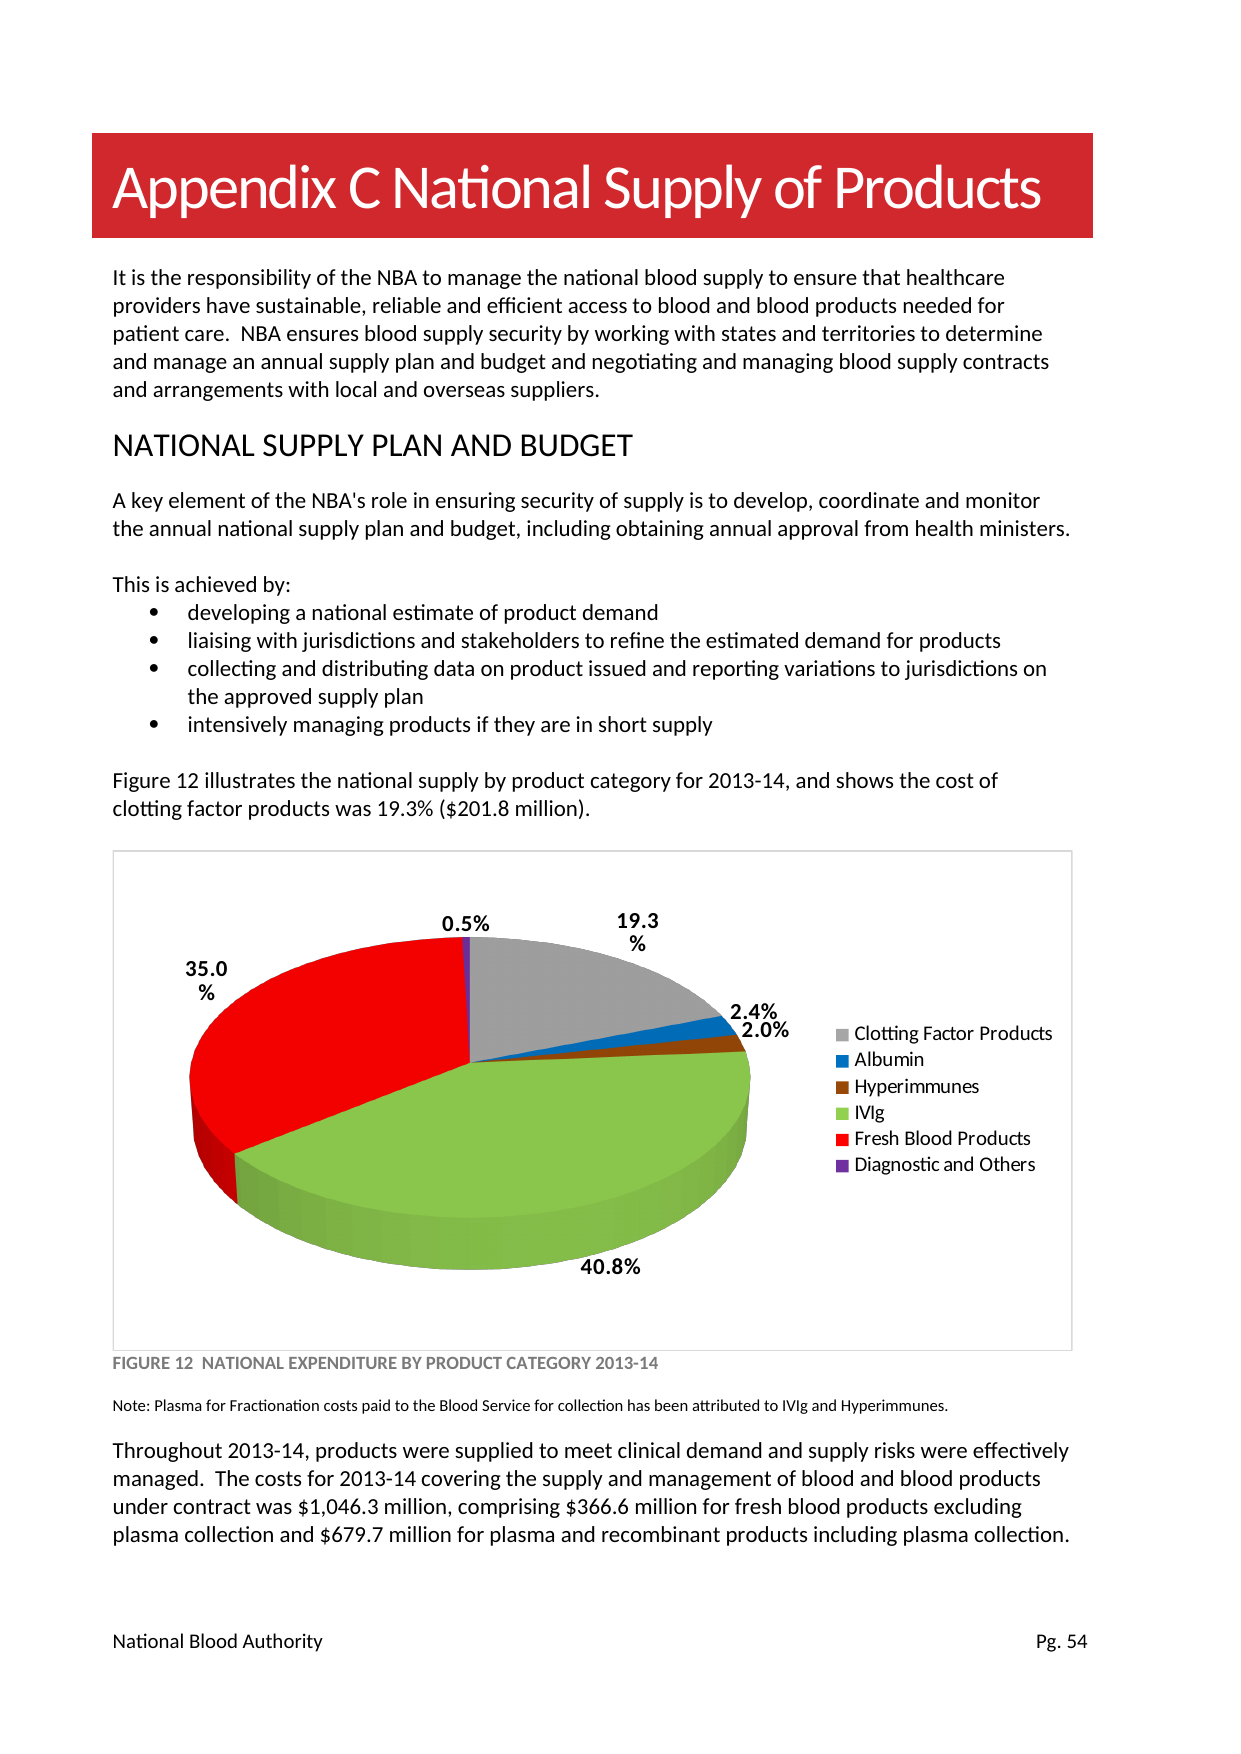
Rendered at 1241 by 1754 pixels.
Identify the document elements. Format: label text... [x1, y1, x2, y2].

text National supply plan and budget [112, 424, 1073, 465]
list intensively managing products if they are in short supply [150, 710, 1073, 738]
list liaising with jurisdictions and stakeholders to refine the estimated demand for products [150, 626, 1073, 654]
text Note: Plasma for Fractionation costs paid to the Blood Service for collection has been attributed to IVIg and Hyperimmunes. [112, 1395, 1073, 1415]
text Throughout 2013-14, products were supplied to meet clinical demand and supply risks were effectively managed. The costs for 2013-14 covering the supply and management of blood and blood products under contract was $1,046.3 million, comprising $366.6 million for fresh blood products excluding plasma collection and $679.7 million for plasma and recombinant products including plasma collection. [112, 1436, 1073, 1548]
text A key element of the NBA's role in ensuring security of supply is to develop, coordinate and monitor the annual national supply plan and budget, including obtaining annual approval from health ministers. [112, 486, 1073, 542]
text It is the responsibility of the NBA to manage the national blood supply to ensure that healthcare providers have sustainable, reliable and efficient access to blood and blood products needed for patient care. NBA ensures blood supply security by working with states and territories to determine and manage an annual supply plan and budget and negotiating and managing blood supply contracts and arrangements with local and overseas suppliers. [112, 263, 1073, 403]
text Figure 12 illustrates the national supply by product category for 2013-14, and shows the cost of clotting factor products was 19.3% ($201.8 million). [112, 766, 1073, 822]
list collecting and distributing data on product issued and reporting variations to jurisdictions on the approved supply plan [150, 654, 1073, 710]
text Figure 12 National expenditure by product category 2013-14 [112, 1351, 1073, 1374]
text This is achieved by: [112, 570, 1073, 598]
subtitle Appendix C National Supply of Products [104, 145, 1080, 226]
list developing a national estimate of product demand [150, 598, 1073, 626]
